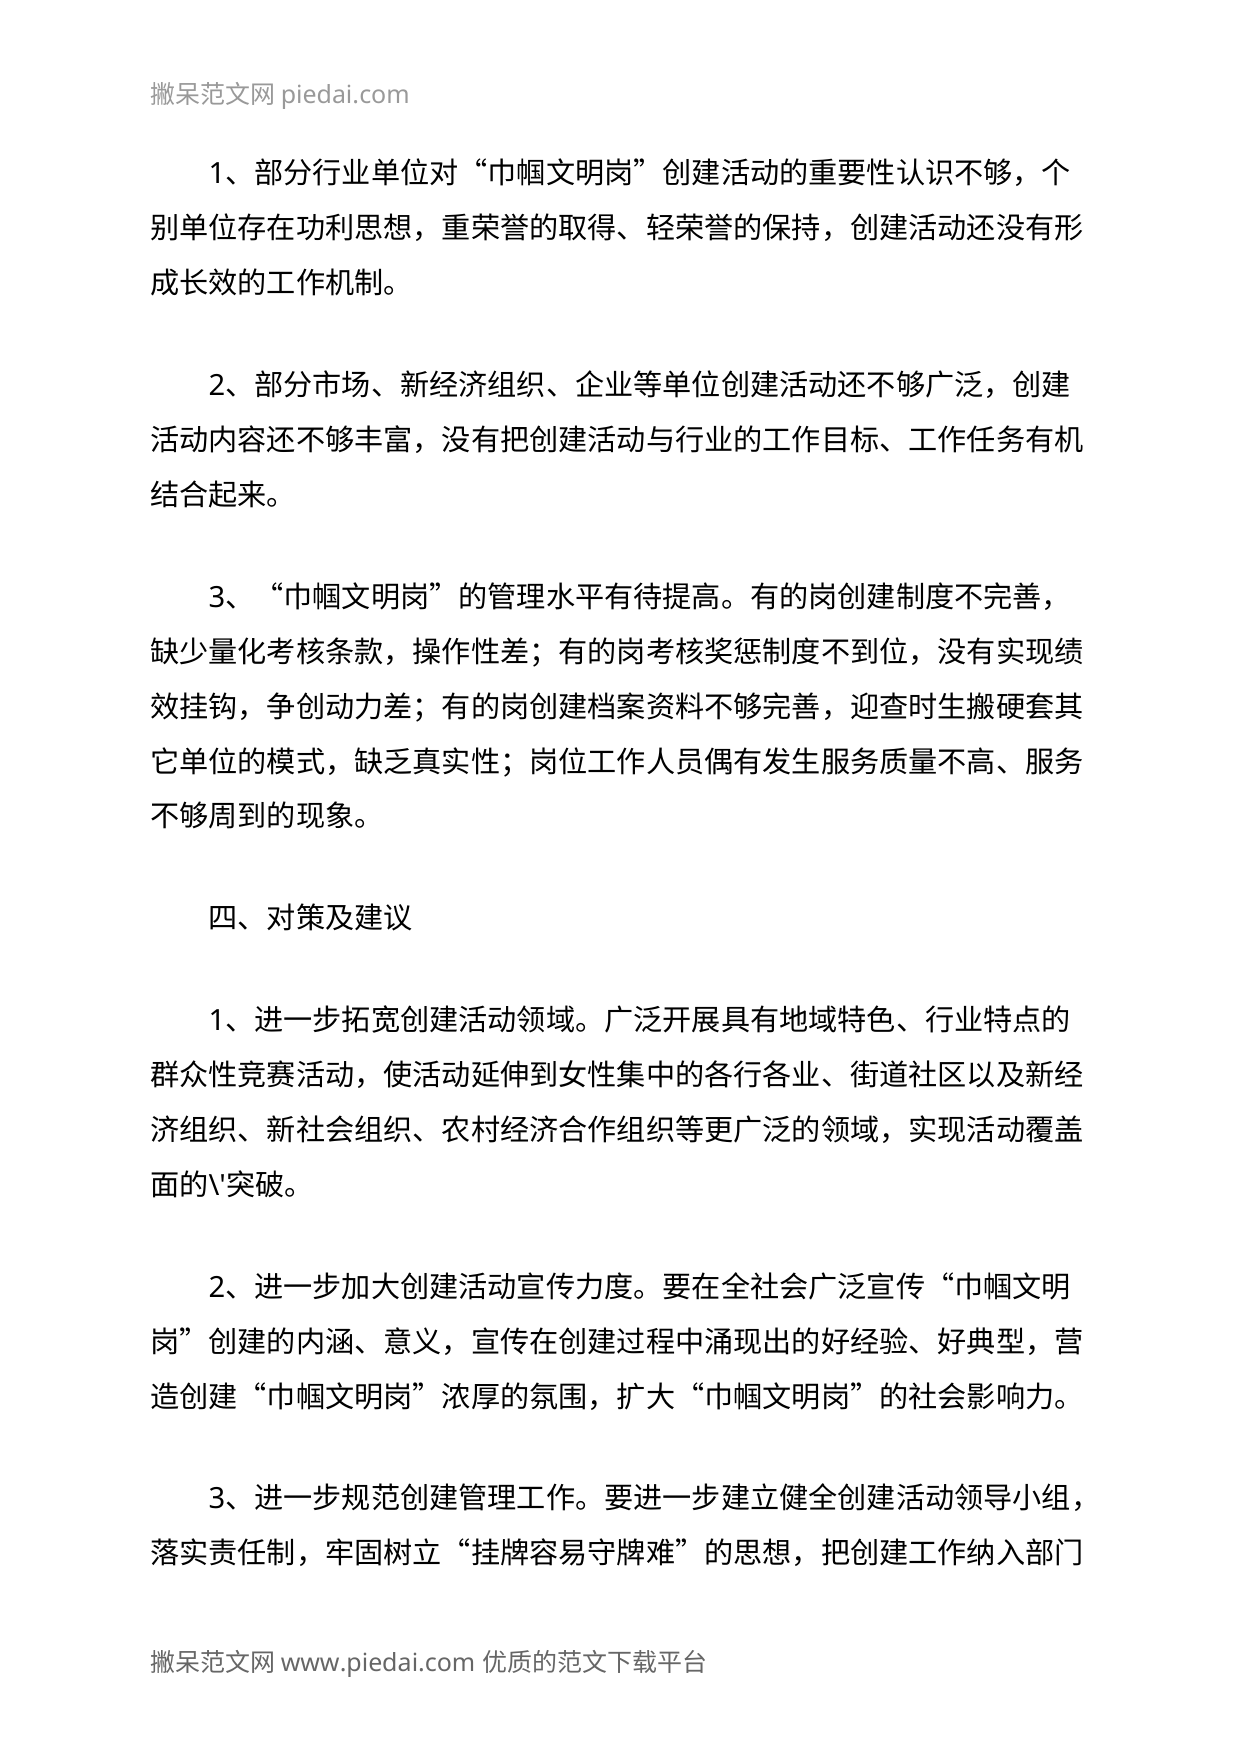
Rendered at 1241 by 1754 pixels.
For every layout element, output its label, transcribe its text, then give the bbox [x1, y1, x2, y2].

text 1、进一步拓宽创建活动领域。广泛开展具有地域特色、行业特点的群众性竞赛活动，使活动延伸到女性集中的各行各业、街道社区以及新经济组织、新社会组织、农村经济合作组织等更广泛的领域，实现活动覆盖面的\'突破。 [150, 997, 1090, 1204]
text 2、进一步加大创建活动宣传力度。要在全社会广泛宣传“巾帼文明岗”创建的内涵、意义，宣传在创建过程中涌现出的好经验、好典型，营造创建“巾帼文明岗”浓厚的氛围，扩大“巾帼文明岗”的社会影响力。 [150, 1263, 1090, 1416]
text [150, 1475, 1090, 1572]
text 四、对策及建议 [150, 895, 1090, 937]
text 1、部分行业单位对“巾帼文明岗”创建活动的重要性认识不够，个别单位存在功利思想，重荣誉的取得、轻荣誉的保持，创建活动还没有形成长效的工作机制。 [150, 150, 1090, 302]
text 3、“巾帼文明岗”的管理水平有待提高。有的岗创建制度不完善，缺少量化考核条款，操作性差；有的岗考核奖惩制度不到位，没有实现绩效挂钩，争创动力差；有的岗创建档案资料不够完善，迎查时生搬硬套其它单位的模式，缺乏真实性；岗位工作人员偶有发生服务质量不高、服务不够周到的现象。 [150, 573, 1090, 835]
text 2、部分市场、新经济组织、企业等单位创建活动还不够广泛，创建活动内容还不够丰富，没有把创建活动与行业的工作目标、工作任务有机结合起来。 [150, 362, 1090, 514]
